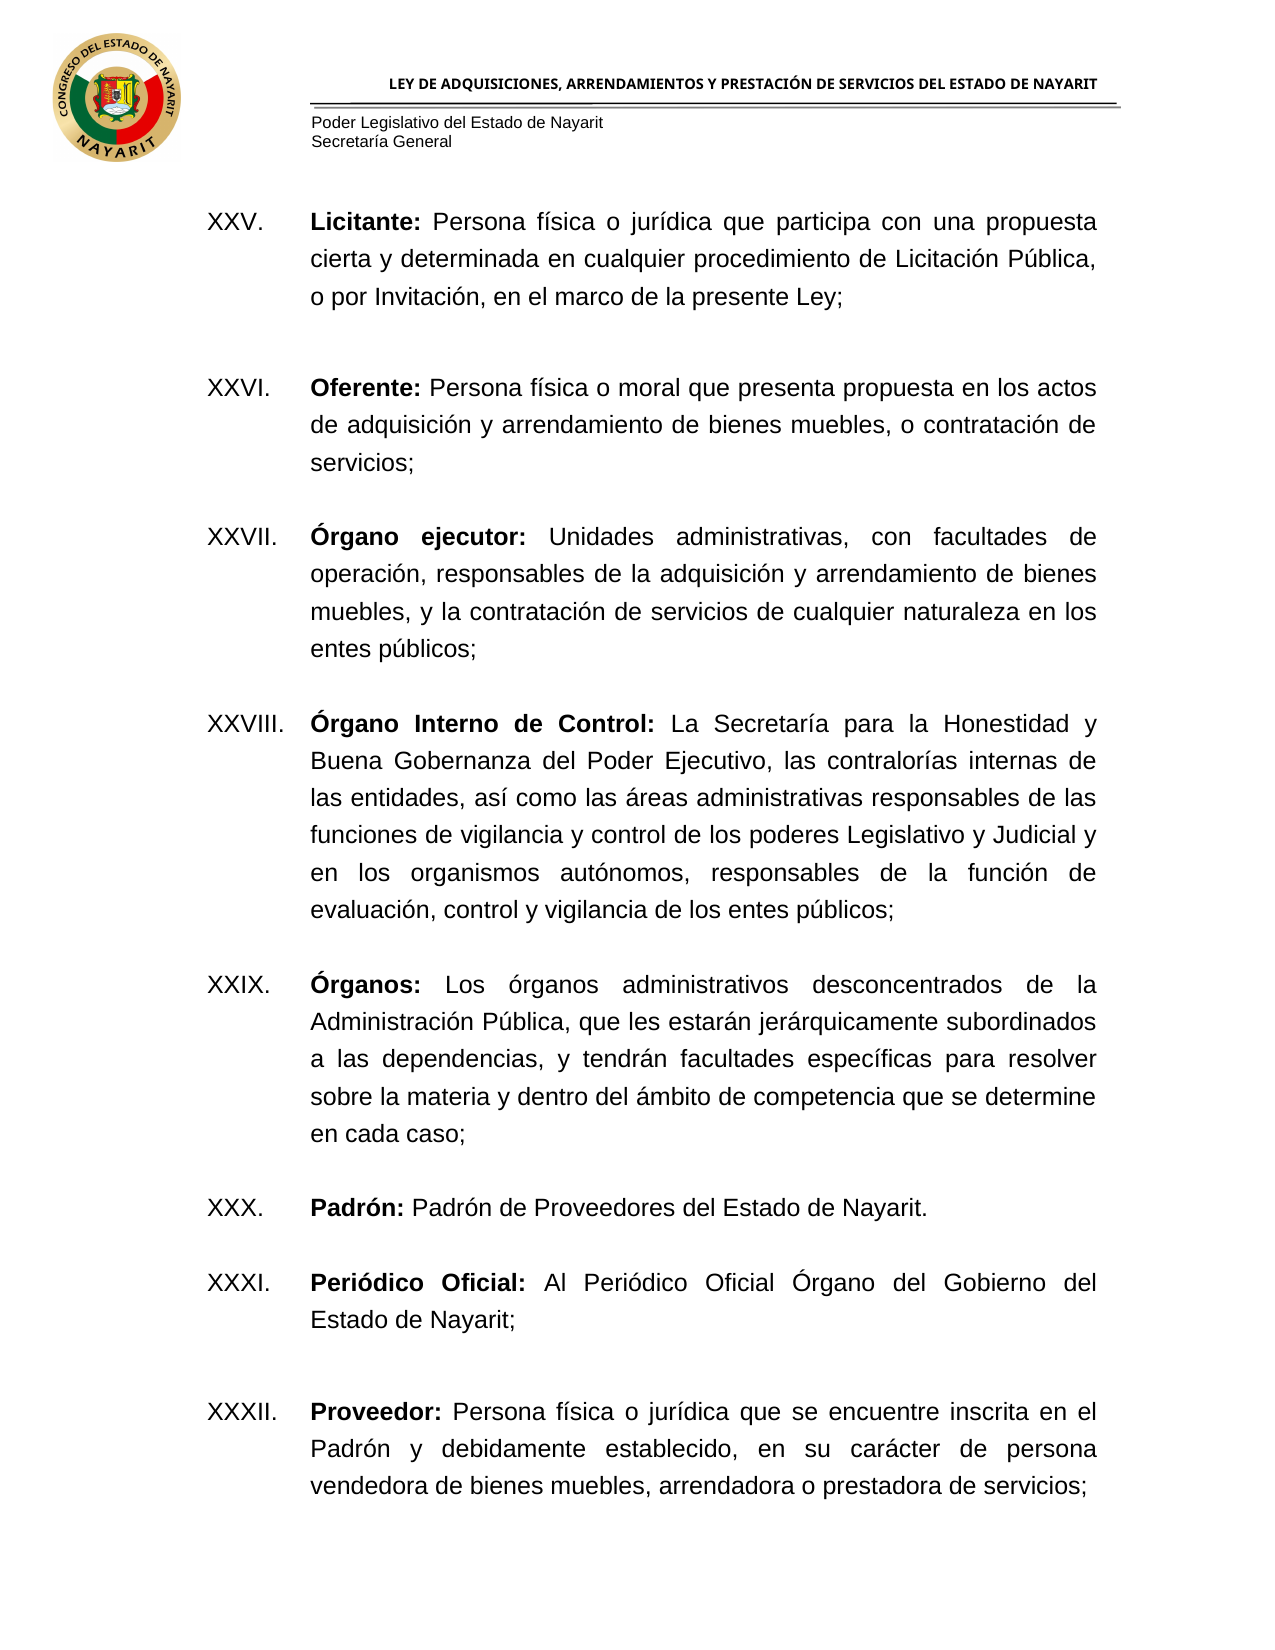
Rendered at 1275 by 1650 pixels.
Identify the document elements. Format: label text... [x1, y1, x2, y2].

list Periódico Oficial: Al Periódico Oficial Órgano del Gobierno del Estado de Nayarit; [207, 1268, 1098, 1334]
list Padrón: Padrón de Proveedores del Estado de Nayarit. [207, 1193, 1098, 1222]
list Órgano Interno de Control: La Secretaría para la Honestidad y Buena Gobernanza del Poder Ejecutivo, las contralorías internas de las entidades, así como las áreas administrativas responsables de las funciones de vigilancia y control de los poderes Legislativo y Judicial y en los organismos autónomos, responsables de la función de evaluación, control y vigilancia de los entes públicos; [207, 709, 1098, 924]
list Oferente: Persona física o moral que presenta propuesta en los actos de adquisición y arrendamiento de bienes muebles, o contratación de servicios; [207, 373, 1098, 476]
list Órganos: Los órganos administrativos desconcentrados de la Administración Pública, que les estarán jerárquicamente subordinados a las dependencias, y tendrán facultades específicas para resolver sobre la materia y dentro del ámbito de competencia que se determine en cada caso; [207, 970, 1098, 1148]
list Licitante: Persona física o jurídica que participa con una propuesta cierta y determinada en cualquier procedimiento de Licitación Pública, o por Invitación, en el marco de la presente Ley; [207, 207, 1098, 311]
picture [52, 33, 181, 162]
list Órgano ejecutor: Unidades administrativas, con facultades de operación, responsables de la adquisición y arrendamiento de bienes muebles, y la contratación de servicios de cualquier naturaleza en los entes públicos; [207, 522, 1098, 663]
list Proveedor: Persona física o jurídica que se encuentre inscrita en el Padrón y debidamente establecido, en su carácter de persona vendedora de bienes muebles, arrendadora o prestadora de servicios; [207, 1397, 1098, 1500]
